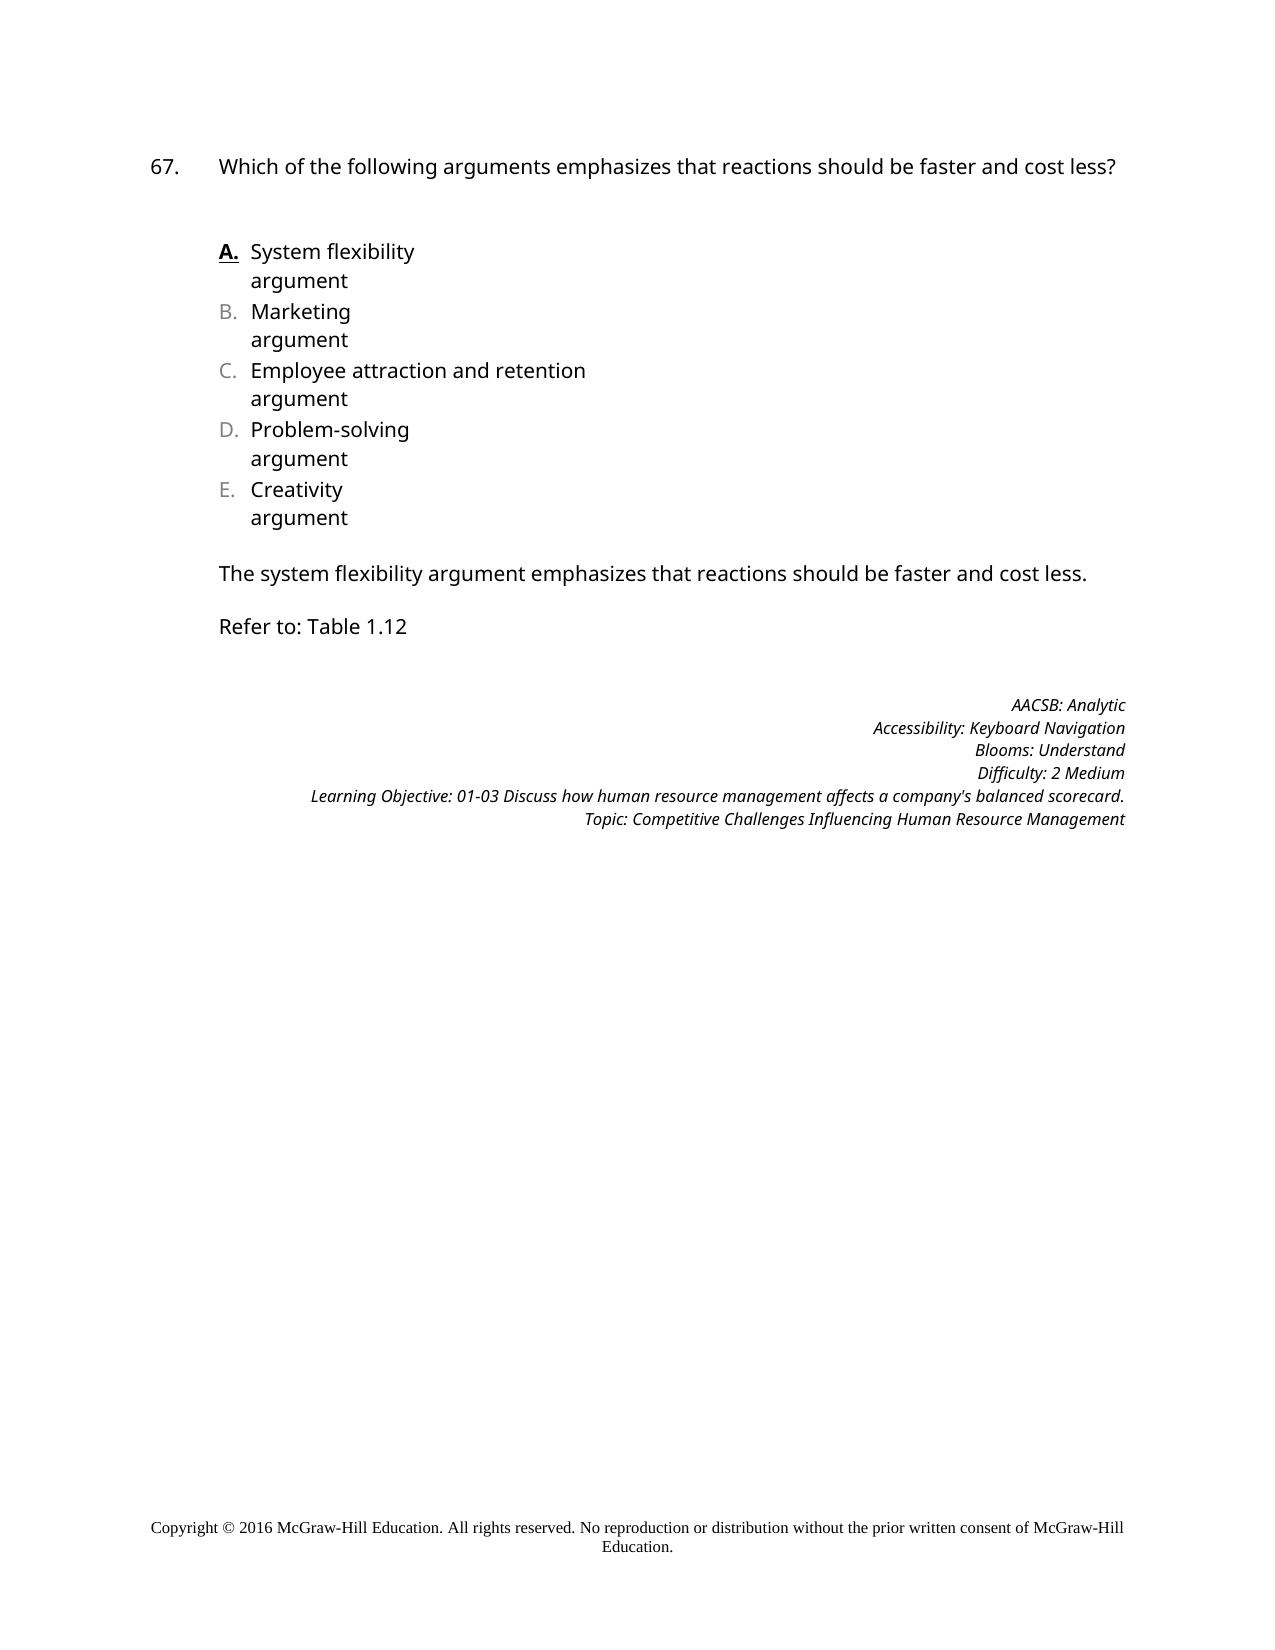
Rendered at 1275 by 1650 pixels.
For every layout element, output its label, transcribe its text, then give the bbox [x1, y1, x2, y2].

table_header AACSB: Analytic Accessibility: Keyboard Navigation Blooms: Understand Difficulty: 2 Medium Learning Objective: 01-03 Discuss how human resource management affects a company's balanced scorecard. Topic: Competitive Challenges Influencing Human Resource Management [150, 694, 1125, 858]
table_header Which of the following arguments emphasizes that reactions should be faster and cost less? The system flexibility argument emphasizes that reactions should be faster and cost less. Refer to: Table 1.12 [219, 153, 1125, 668]
table_header 67. [150, 153, 218, 668]
